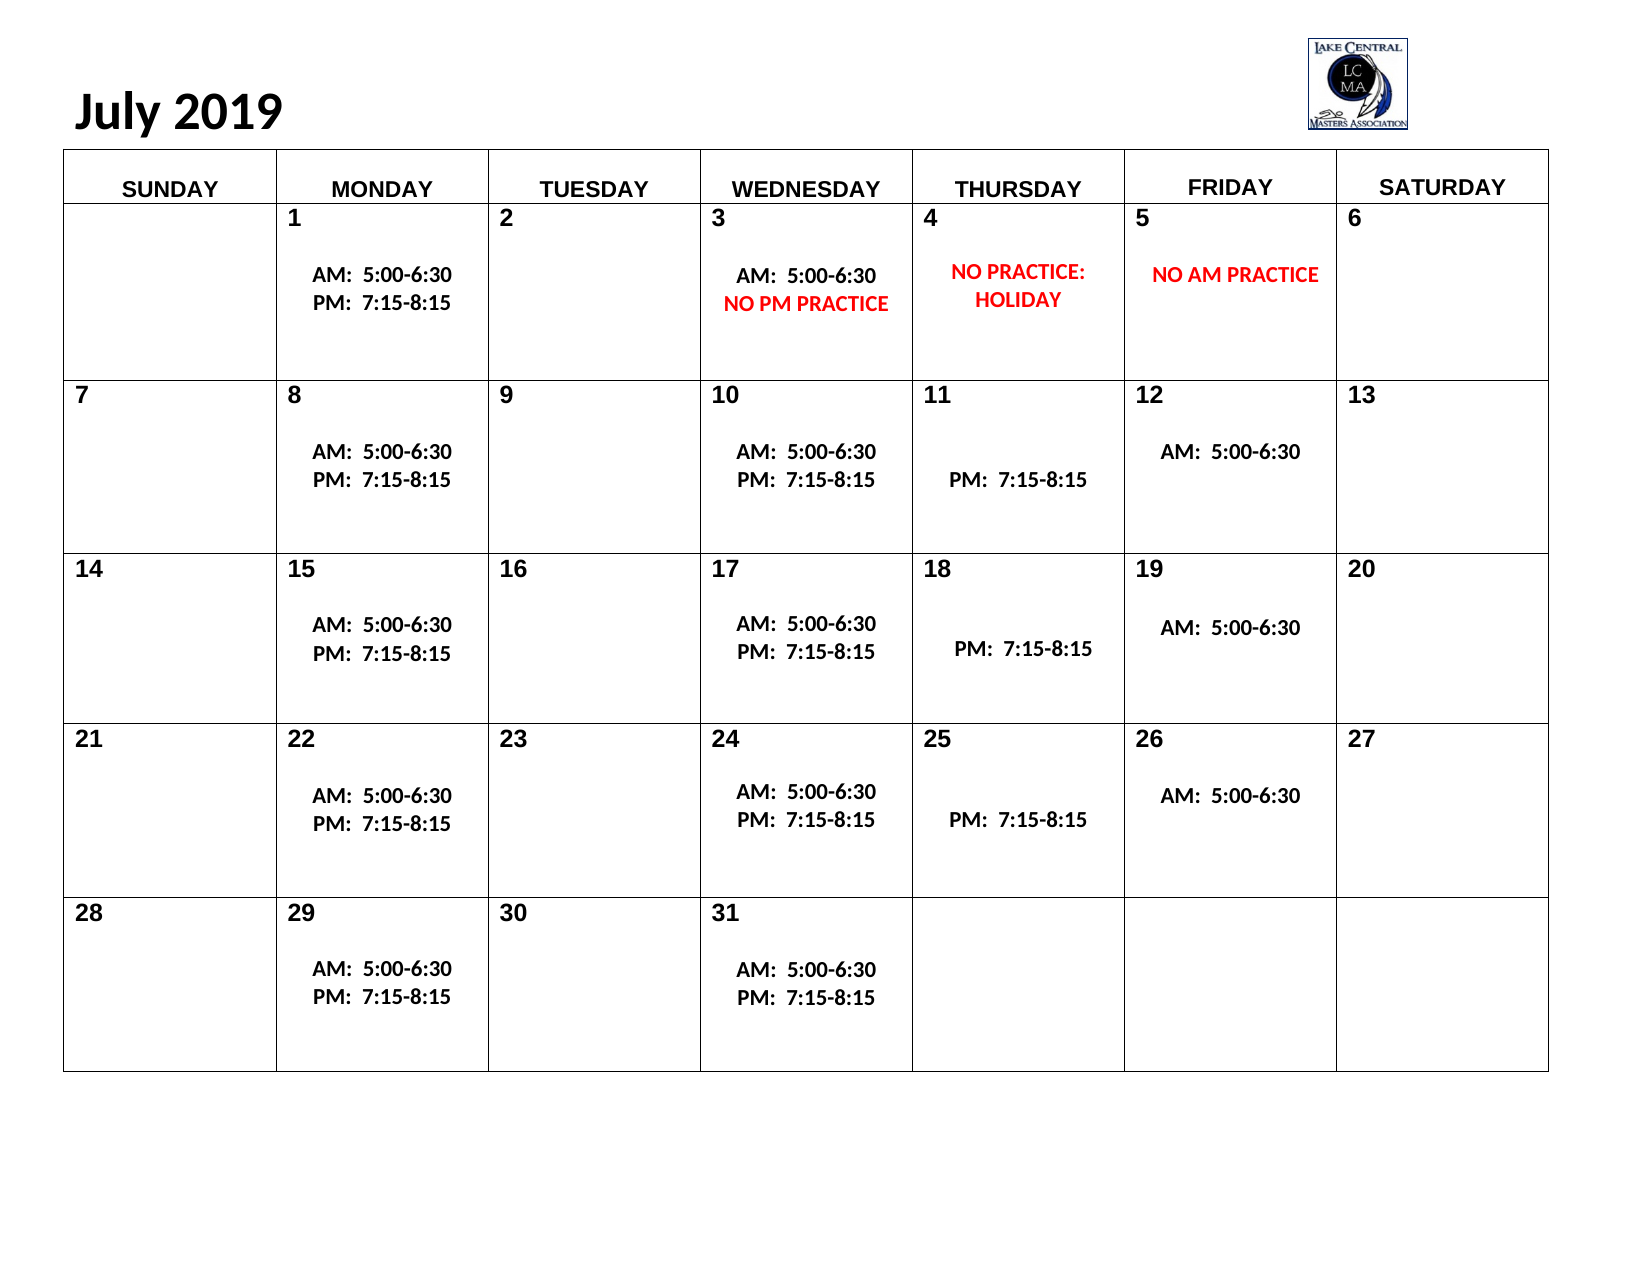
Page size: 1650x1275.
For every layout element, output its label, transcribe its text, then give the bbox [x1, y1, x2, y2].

table_header TUESDAY [489, 150, 700, 202]
table_cell 24 AM: 5:00-6:30 PM: 7:15-8:15 [701, 724, 912, 897]
table_cell [64, 204, 276, 379]
table_cell 15 AM: 5:00-6:30 PM: 7:15-8:15 [277, 554, 488, 723]
table_cell 18 PM: 7:15-8:15 [913, 554, 1124, 723]
table_cell 31 AM: 5:00-6:30 PM: 7:15-8:15 [701, 898, 912, 1071]
table_cell 23 [489, 724, 700, 897]
table_cell 10 AM: 5:00-6:30 PM: 7:15-8:15 [701, 381, 912, 553]
table_cell 19 AM: 5:00-6:30 [1125, 554, 1336, 723]
table_cell 25 PM: 7:15-8:15 [913, 724, 1124, 897]
table_cell 14 [64, 554, 276, 723]
table_cell 21 [64, 724, 276, 897]
table_cell 26 AM: 5:00-6:30 [1125, 724, 1336, 897]
table_cell 13 [1337, 381, 1548, 553]
table_cell 16 [489, 554, 700, 723]
table_cell 12 AM: 5:00-6:30 [1125, 381, 1336, 553]
table_header MONDAY [277, 150, 488, 202]
table_cell 3 AM: 5:00-6:30 NO PM PRACTICE [701, 204, 912, 379]
table_cell 9 [489, 381, 700, 553]
table_cell [913, 898, 1124, 1071]
table_header WEDNESDAY [701, 150, 912, 202]
table_cell 1 AM: 5:00-6:30 PM: 7:15-8:15 [277, 204, 488, 379]
table_cell 6 [1337, 204, 1548, 379]
table_header THURSDAY [913, 150, 1124, 202]
table_cell 5 NO AM PRACTICE [1125, 204, 1336, 379]
table_cell 4 NO PRACTICE: HOLIDAY [913, 204, 1124, 379]
table_cell 2 [489, 204, 700, 379]
text July 2019 [75, 37, 1575, 143]
table_cell [1125, 898, 1336, 1071]
table_cell 11 PM: 7:15-8:15 [913, 381, 1124, 553]
table_cell 29 AM: 5:00-6:30 PM: 7:15-8:15 [277, 898, 488, 1071]
table_header SATURDAY [1337, 150, 1548, 202]
table_header FRIDAY [1125, 150, 1336, 202]
table_cell 28 [64, 898, 276, 1071]
table_cell 22 AM: 5:00-6:30 PM: 7:15-8:15 [277, 724, 488, 897]
picture [1309, 39, 1407, 128]
table_cell [1337, 898, 1548, 1071]
table_cell 7 [64, 381, 276, 553]
table_cell 27 [1337, 724, 1548, 897]
table_cell 20 [1337, 554, 1548, 723]
table_cell 30 [489, 898, 700, 1071]
table_cell 17 AM: 5:00-6:30 PM: 7:15-8:15 [701, 554, 912, 723]
table_header SUNDAY [64, 150, 276, 202]
table_cell 8 AM: 5:00-6:30 PM: 7:15-8:15 [277, 381, 488, 553]
